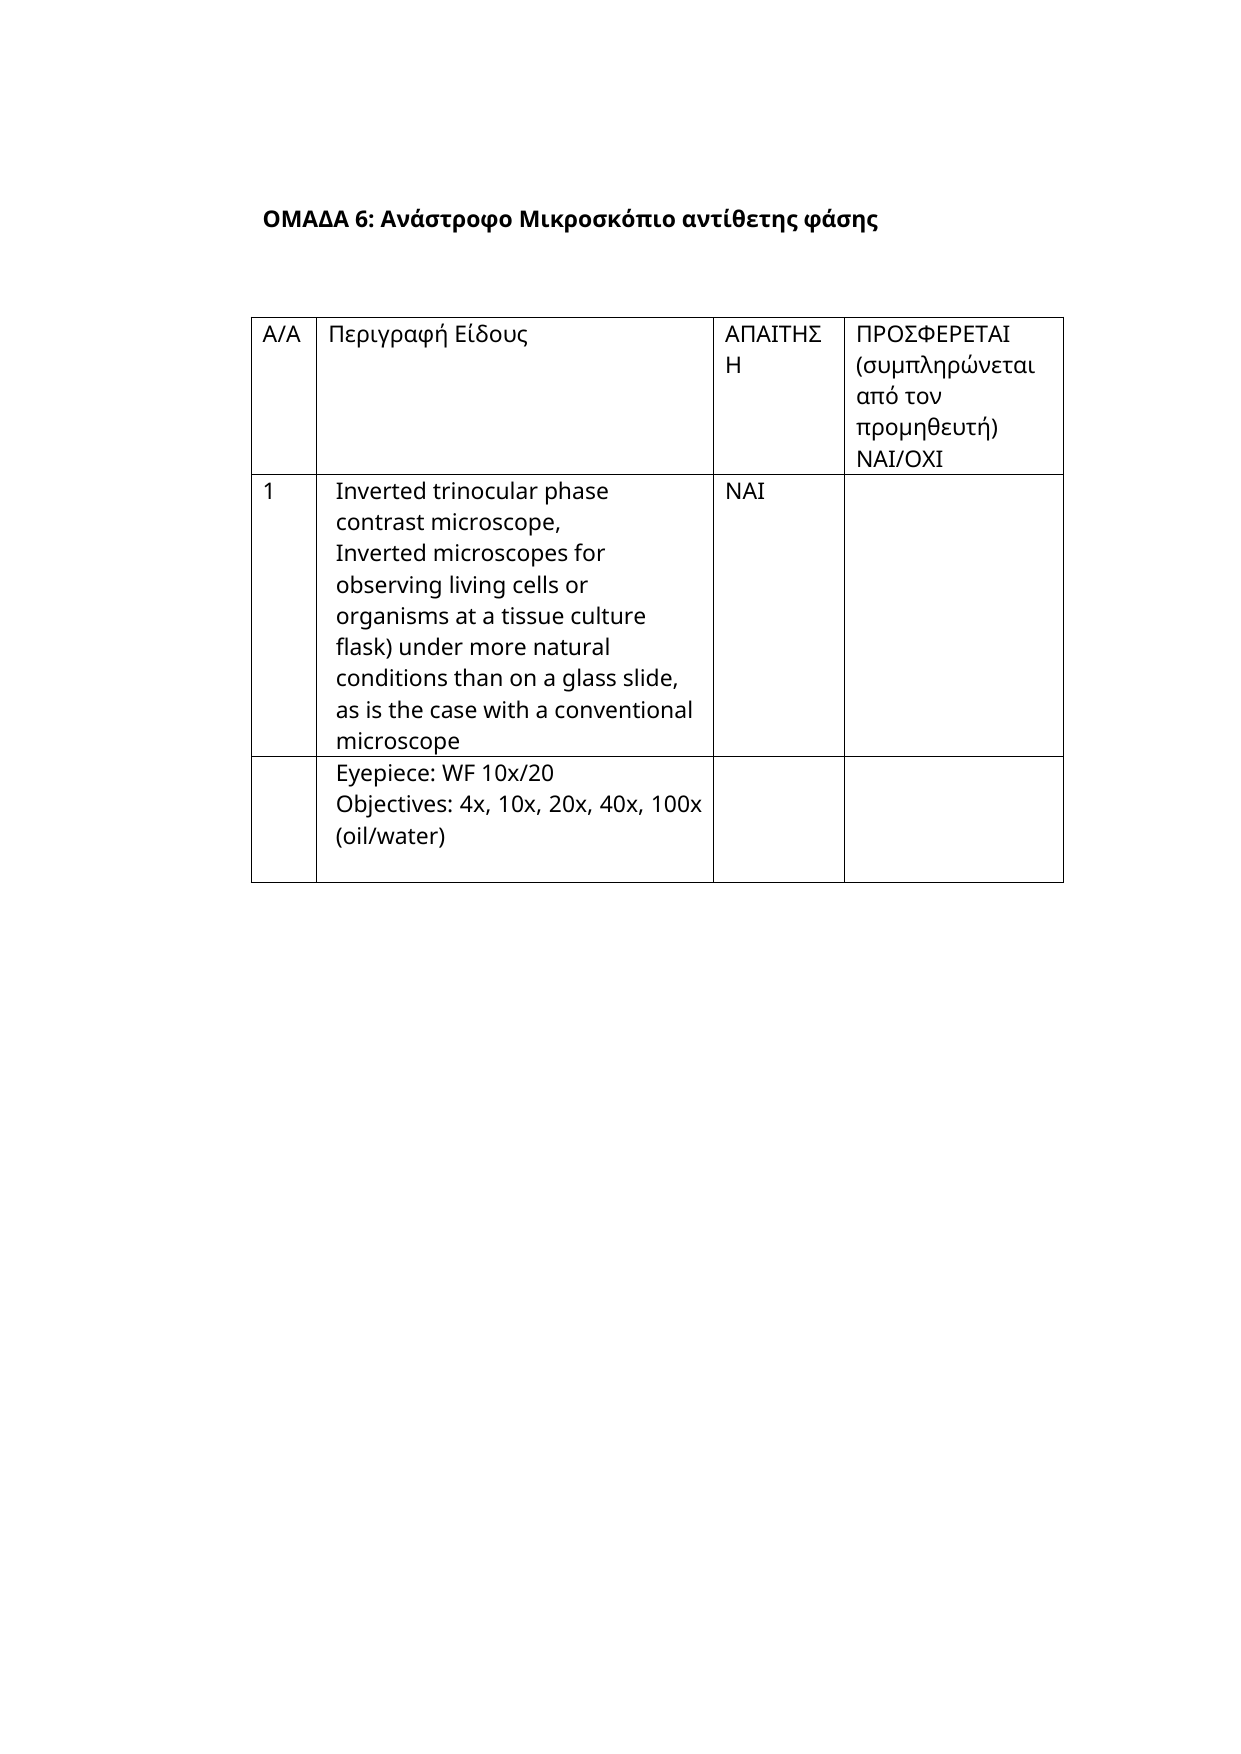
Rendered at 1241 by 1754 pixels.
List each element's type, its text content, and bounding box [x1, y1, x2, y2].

table_header ΠΡΟΣΦΕΡΕΤΑΙ (συμπληρώνεται από τον προμηθευτή) ΝΑΙ/ΟΧΙ [845, 318, 1063, 474]
table_cell [714, 757, 844, 882]
table_cell ΝΑΙ [714, 475, 844, 756]
table_header A/A [252, 318, 316, 474]
table_cell Inverted trinocular phase contrast microscope, Inverted microscopes for observing living cells or organisms at a tissue culture flask) under more natural conditions than on a glass slide, as is the case with a conventional microscope [317, 475, 713, 756]
table_header Περιγραφή Είδους [317, 318, 713, 474]
table_cell [252, 757, 316, 882]
list ΟΜΑΔΑ 6: Ανάστροφο Μικροσκόπιο αντίθετης φάσης [262, 203, 1053, 234]
table_cell 1 [252, 475, 316, 756]
table_header ΑΠΑΙΤΗΣΗ [714, 318, 844, 474]
table_cell [845, 475, 1063, 756]
table_cell [845, 757, 1063, 882]
table_cell Eyepiece: WF 10x/20 Objectives: 4x, 10x, 20x, 40x, 100x (oil/water) [317, 757, 713, 882]
